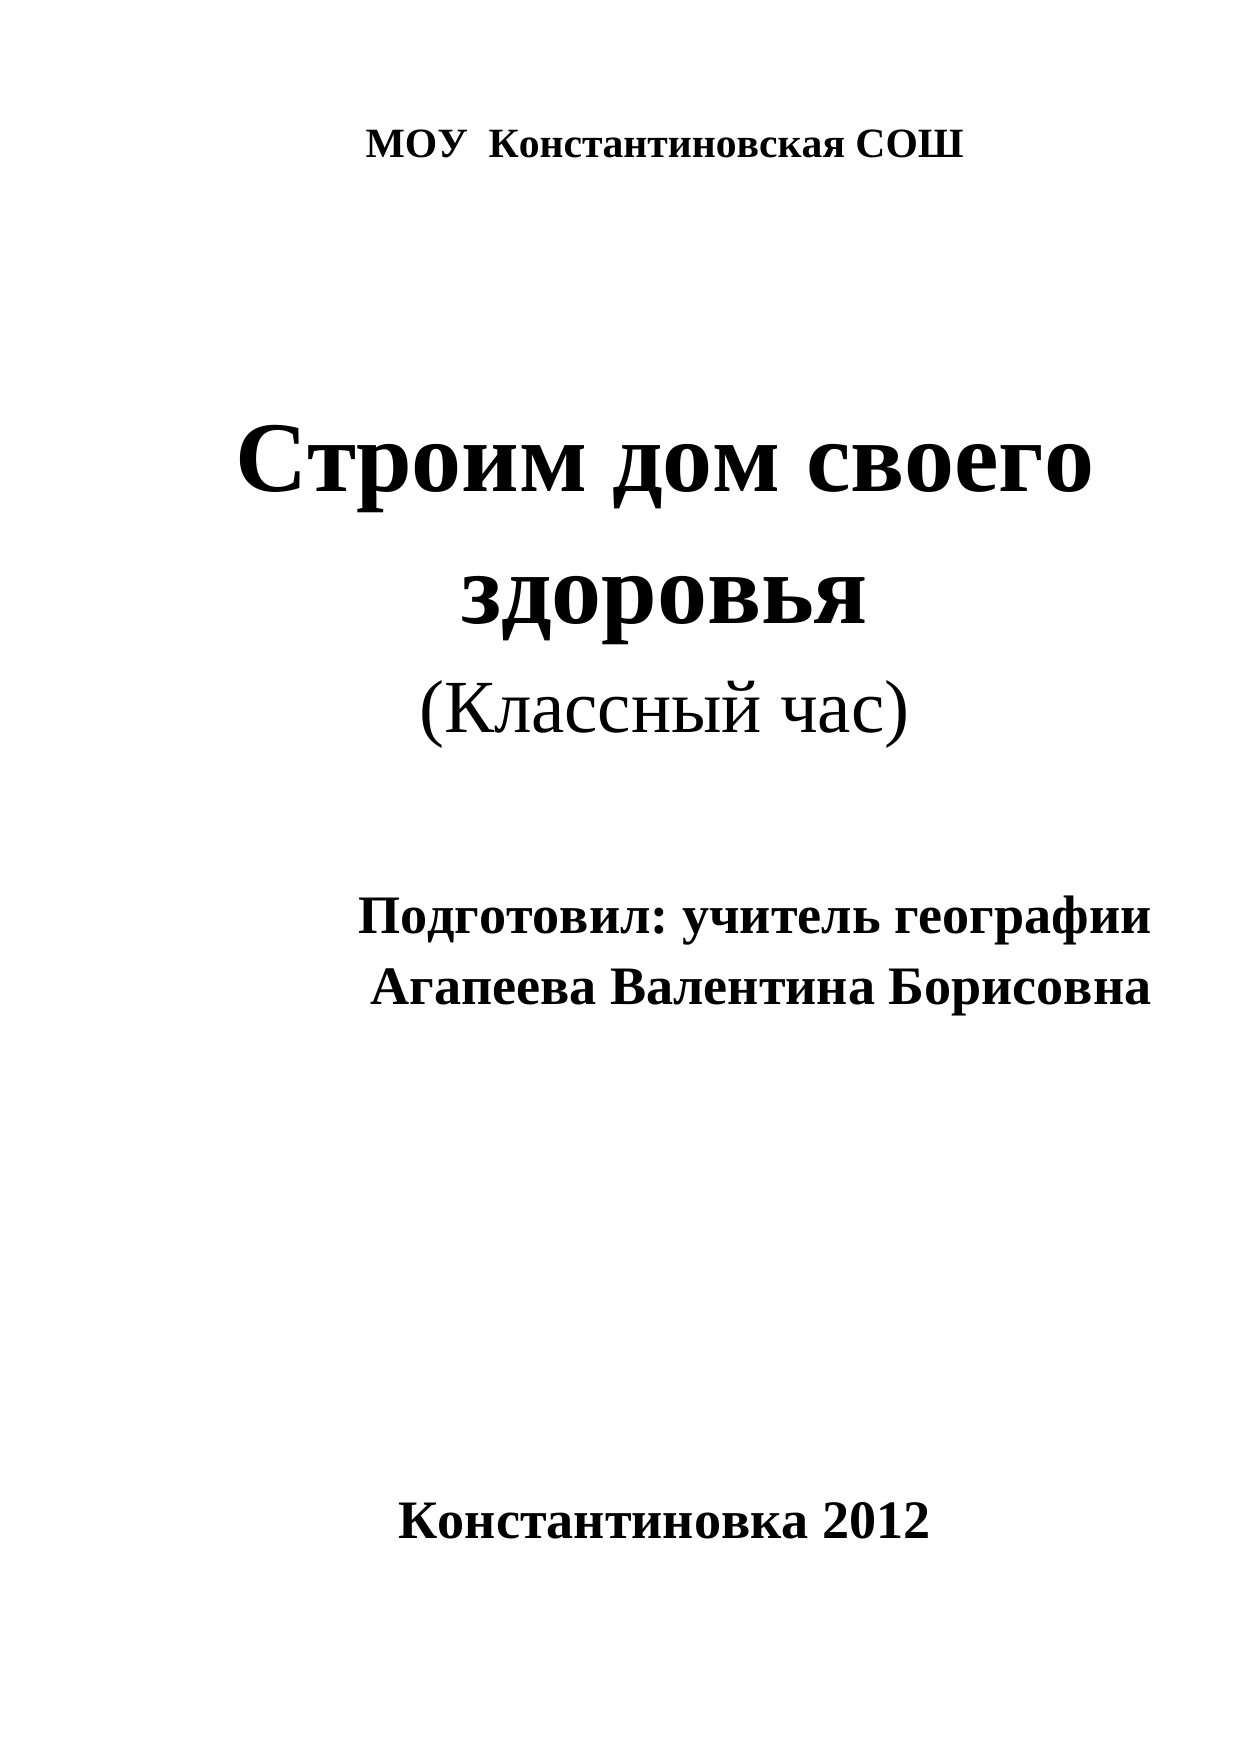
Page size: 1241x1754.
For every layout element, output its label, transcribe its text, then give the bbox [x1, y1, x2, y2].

text (Классный час) [177, 663, 1152, 749]
text МОУ Константиновская СОШ [177, 118, 1152, 166]
text Агапеева Валентина Борисовна [177, 954, 1152, 1016]
text Подготовил: учитель географии [177, 883, 1152, 945]
text Строим дом своего здоровья [177, 398, 1152, 645]
text Константиновка 2012 [177, 1488, 1152, 1550]
